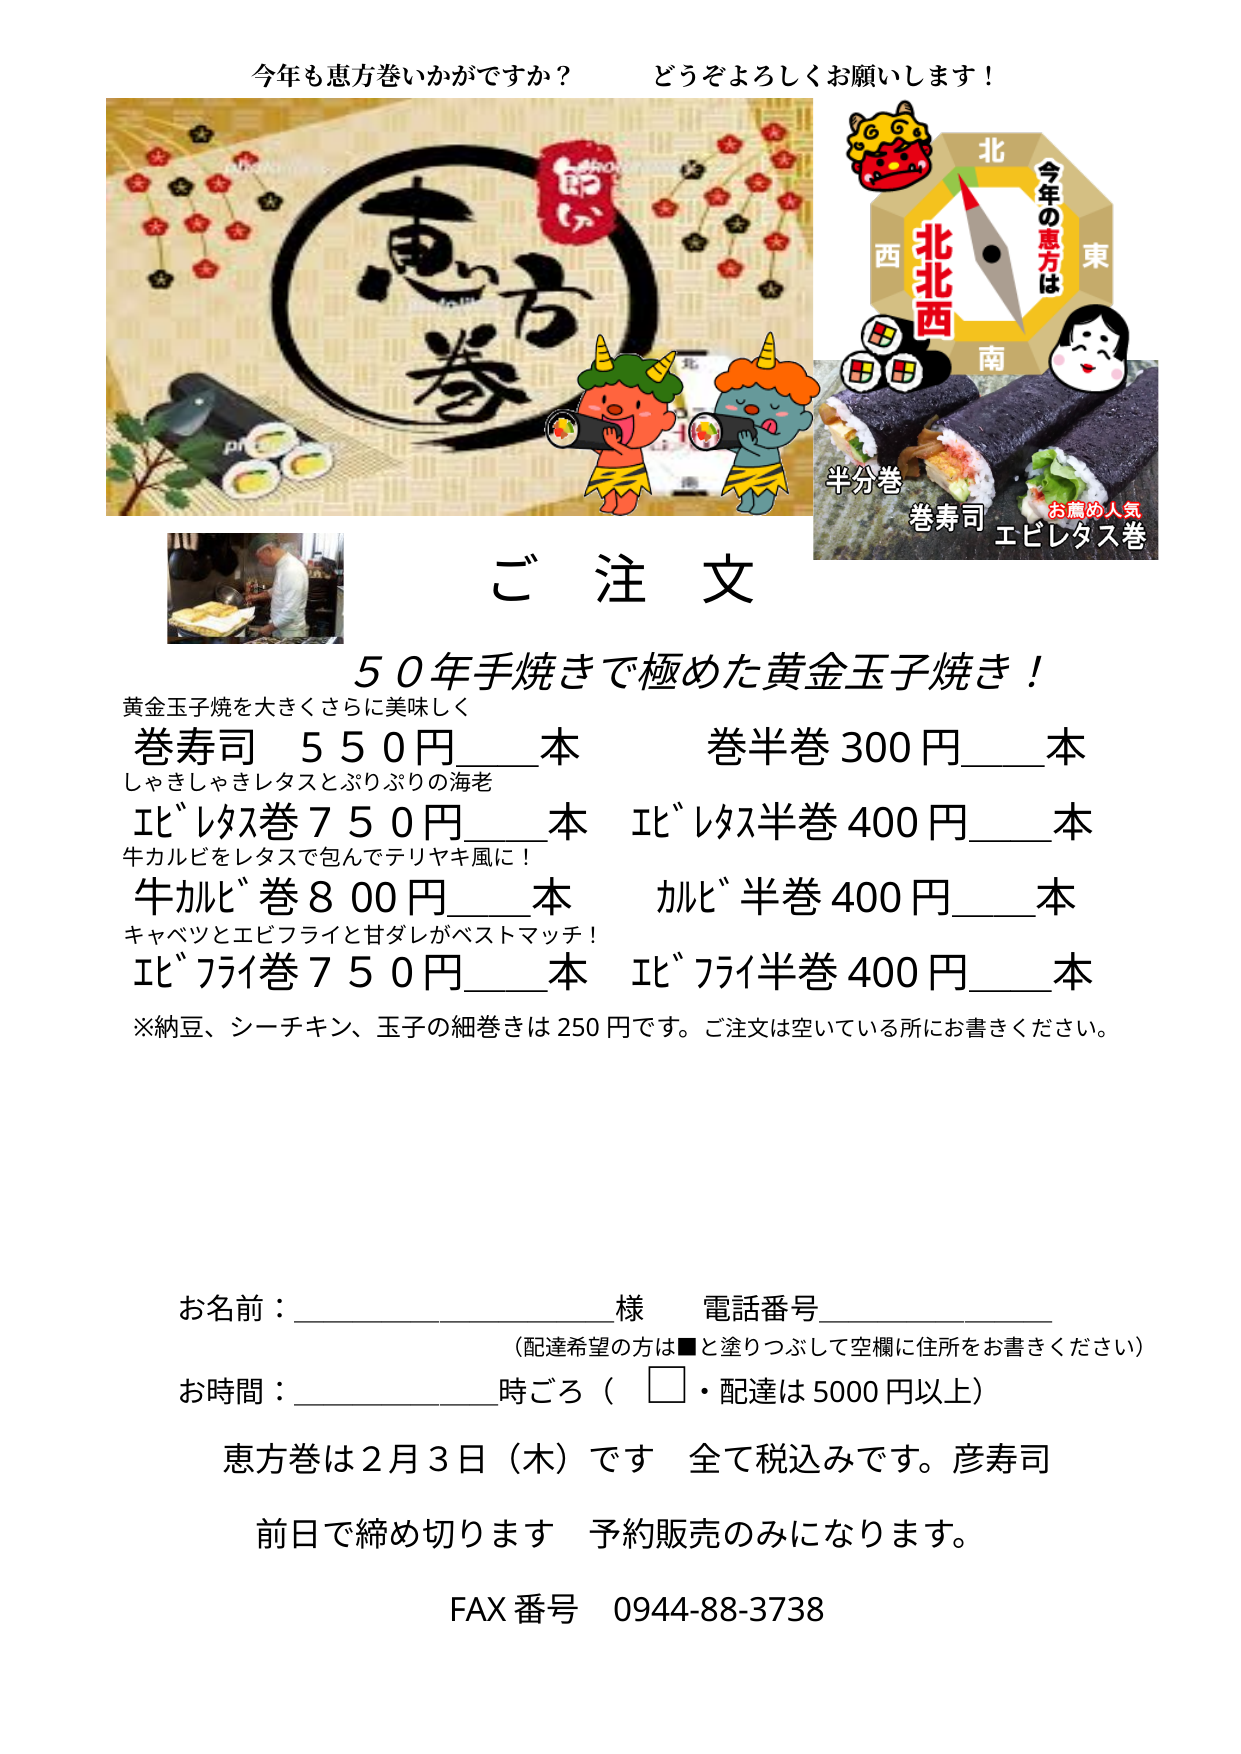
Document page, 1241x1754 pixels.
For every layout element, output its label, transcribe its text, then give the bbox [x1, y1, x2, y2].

picture [106, 90, 1159, 560]
picture [167, 533, 344, 644]
text 牛ｶﾙﾋﾞ巻８00円＿＿本 ｶﾙﾋﾞ半巻400円＿＿本 ｴﾋﾞﾌﾗｲ巻7５0円＿＿本 ｴﾋﾞﾌﾗｲ半巻400円＿＿本 [133, 857, 1122, 1007]
text お時間：＿＿＿＿＿＿＿時ごろ（ □・配達は5000円以上） [177, 1344, 1063, 1419]
text ５０年手焼きで極めた黄金玉子焼き！ [177, 632, 1063, 707]
text お名前：＿＿＿＿＿＿＿＿＿＿＿様 電話番号＿＿＿＿＿＿＿＿ [177, 1269, 1063, 1344]
text ｴﾋﾞﾚﾀｽ巻7５0円＿＿本 ｴﾋﾞﾚﾀｽ半巻400円＿＿本 [133, 782, 1122, 857]
text 前日で締め切ります 予約販売のみになります。 [177, 1494, 1063, 1569]
text 恵方巻は２月３日（木）です 全て税込みです。彦寿司 [177, 1419, 1063, 1494]
text ご 注 文 [177, 519, 1063, 632]
text ※納豆、シーチキン、玉子の細巻きは250 円です。ご注文は空いている所にお書きください。 [133, 1007, 1122, 1044]
text FAX番号 0944-88-3738 [177, 1569, 1063, 1644]
text 巻寿司 5５0円＿＿本 巻半巻 300円＿＿本 [133, 707, 1122, 782]
